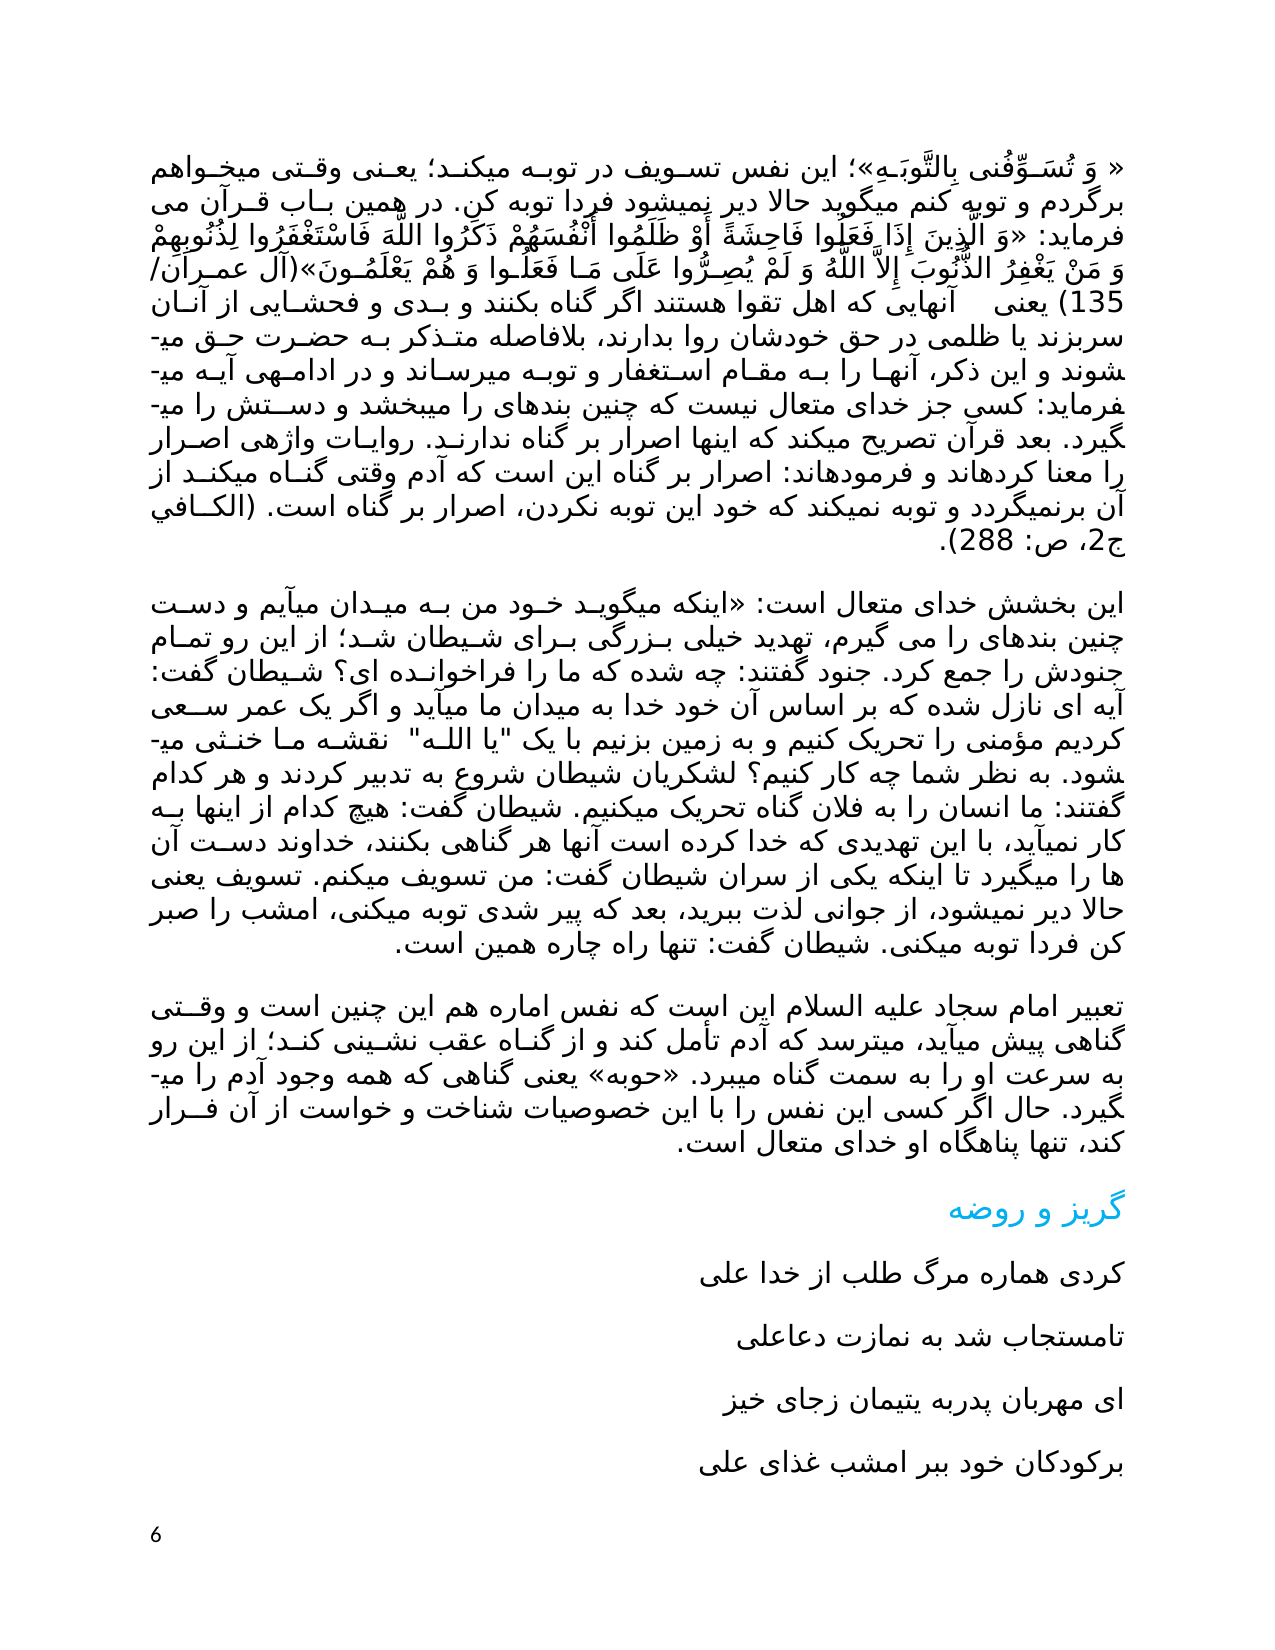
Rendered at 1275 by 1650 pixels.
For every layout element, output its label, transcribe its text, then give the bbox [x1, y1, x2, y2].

text تعبیر امام سجاد علیه السلام این است که نفس اماره هم این چنین است و وقتی گناهی پیش میآید، میترسد که آدم تأمل کند و از گناه عقب نشینی کند؛ از این رو به سرعت او را به سمت گناه میبرد. «حوبه» یعنی گناهی که همه وجود آدم را میگیرد. حال اگر کسی این نفس را با این خصوصیات شناخت و خواست از آن فرار کند، تنها پناهگاه او خدای متعال است. [150, 989, 1125, 1159]
text گریز و روضه [150, 1188, 1125, 1227]
text این بخشش خدای متعال است: «اینکه میگوید خود من به میدان میآیم و دست چنین بندهای را می گیرم، تهدید خیلی بزرگی برای شیطان شد؛ از این رو تمام جنودش را جمع کرد. جنود گفتند: چه شده که ما را فراخوانده ای؟ شیطان گفت: آیه ای نازل شده که بر اساس آن خود خدا به میدان ما میآید و اگر یک عمر سعی کردیم مؤمنی را تحریک کنیم و به زمین بزنیم با یک "یا الله" نقشه ما خنثی میشود. به نظر شما چه کار کنیم؟ لشکریان شیطان شروع به تدبیر کردند و هر کدام گفتند: ما انسان را به فلان گناه تحریک میکنیم. شیطان گفت: هیچ کدام از اینها به کار نمیآید، با این تهدیدی که خدا کرده است آنها هر گناهی بکنند، خداوند دست آن ها را میگیرد تا اینکه یکی از سران شیطان گفت: من تسویف میکنم. تسویف یعنی حالا دیر نمیشود، از جوانی لذت ببرید، بعد که پیر شدی توبه میکنی، امشب را صبر کن فردا توبه میکنی. شیطان گفت: تنها راه چاره همین است. [150, 587, 1125, 960]
text تامستجاب شد به نمازت دعاعلی [150, 1319, 1125, 1353]
text کردی هماره مرگ طلب از خدا علی [150, 1256, 1125, 1290]
text ای مهربان پدربه یتیمان زجای خیز [150, 1383, 1125, 1417]
text برکودکان خود ببر امشب غذای علی [150, 1446, 1125, 1480]
text « وَ تُسَوِّفُنی بِالتَّوبَهِ»؛ این نفس تسویف در توبه میکند؛ یعنی وقتی میخواهم برگردم و توبه کنم میگوید حالا دیر نمیشود فردا توبه کن. در همین باب قرآن می فرماید: «وَ الَّذِينَ إِذَا فَعَلُوا فَاحِشَةً أَوْ ظَلَمُوا أَنْفُسَهُمْ ذَكَرُوا اللَّهَ فَاسْتَغْفَرُوا لِذُنُوبِهِمْ وَ مَنْ يَغْفِرُ الذُّنُوبَ إِلاَّ اللَّهُ وَ لَمْ يُصِرُّوا عَلَى مَا فَعَلُوا وَ هُمْ يَعْلَمُونَ»(آل عمران/ 135) یعنی آنهایی که اهل تقوا هستند اگر گناه بکنند و بدی و فحشایی از آنان سربزند یا ظلمی در حق خودشان روا بدارند، بلافاصله متذکر به حضرت حق میشوند و این ذکر، آنها را به مقام استغفار و توبه میرساند و در ادامهی آیه میفرماید: کسی جز خدای متعال نیست که چنین بندهای را میبخشد و دستش را میگیرد. بعد قرآن تصریح میکند که اینها اصرار بر گناه ندارند. روایات واژهی اصرار را معنا کردهاند و فرمودهاند: اصرار بر گناه این است که آدم وقتی گناه میکند از آن برنمیگردد و توبه نمیکند که خود این توبه نکردن، اصرار بر گناه است. (الكافي ج‏2، ص: 288). [150, 150, 1125, 557]
